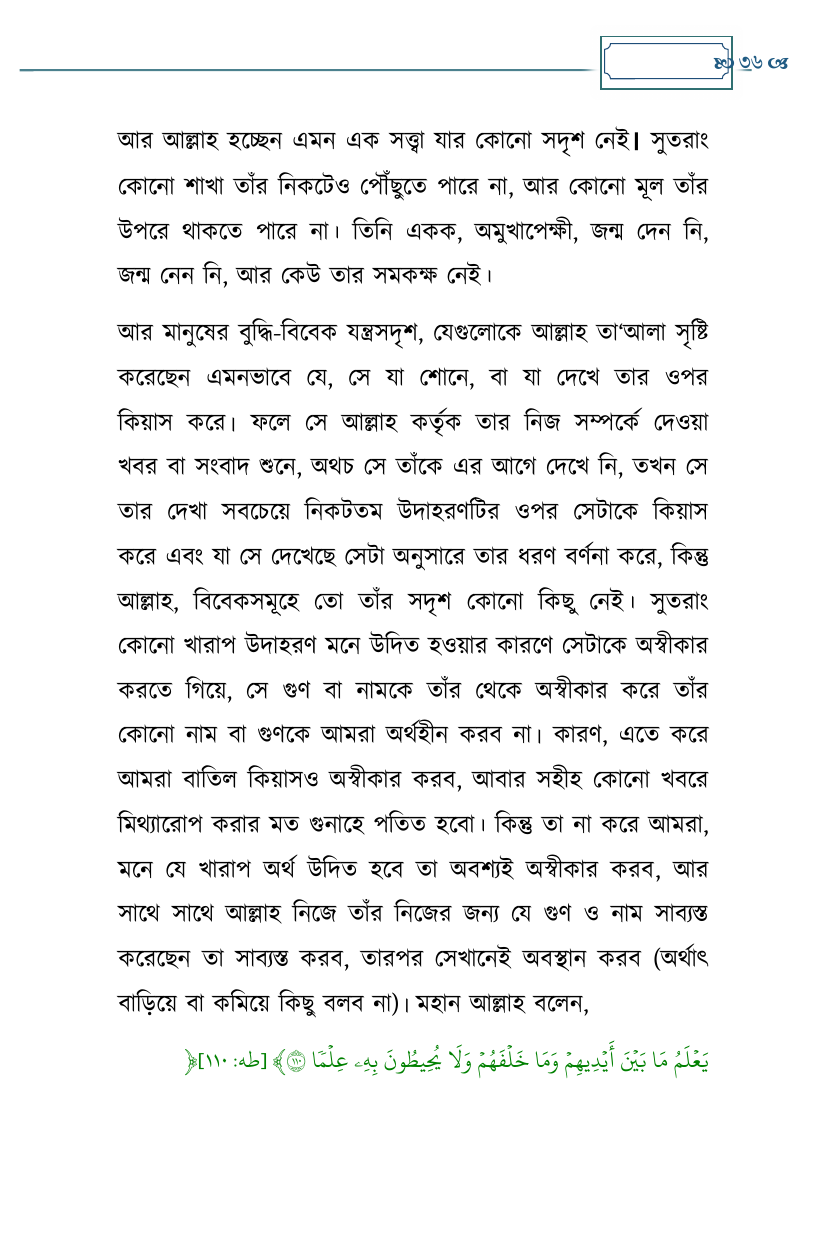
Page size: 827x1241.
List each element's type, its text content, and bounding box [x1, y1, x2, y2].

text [118, 118, 709, 294]
text ﴿يَعۡلَمُ مَا بَيۡنَ أَيۡدِيهِمۡ وَمَا خَلۡفَهُمۡ وَلَا يُحِيطُونَ بِهِۦ عِلۡمٗا ١١٠﴾ [طه: ١١٠] [118, 1038, 709, 1082]
text আর মানুষের বুদ্ধি-বিবেক যন্ত্রসদৃশ, যেগুলোকে আল্লাহ তা‘আলা সৃষ্টি করেছেন এমনভাবে যে, সে যা শোনে, বা যা দেখে তার ওপর কিয়াস করে। ফলে সে আল্লাহ কর্তৃক তার নিজ সম্পর্কে দেওয়া খবর বা সংবাদ শুনে, অথচ সে তাঁকে এর আগে দেখে নি, তখন সে তার দেখা সবচেয়ে নিকটতম উদাহরণটির ওপর সেটাকে কিয়াস করে এবং যা সে দেখেছে সেটা অনুসারে তার ধরণ বর্ণনা করে, কিন্তু আল্লাহ, বিবেকসমূহে তো তাঁর সদৃশ কোনো কিছু নেই। সুতরাং কোনো খারাপ উদাহরণ মনে উদিত হওয়ার কারণে সেটাকে অস্বীকার করতে গিয়ে, সে গুণ বা নামকে তাঁর থেকে অস্বীকার করে তাঁর কোনো নাম বা গুণকে আমরা অর্থহীন করব না। কারণ, এতে করে আমরা বাতিল কিয়াসও অস্বীকার করব, আবার সহীহ কোনো খবরে মিথ্যারোপ করার মত গুনাহে পতিত হবো। কিন্তু তা না করে আমরা, মনে যে খারাপ অর্থ উদিত হবে তা অবশ্যই অস্বীকার করব, আর সাথে সাথে আল্লাহ নিজে তাঁর নিজের জন্য যে গুণ ও নাম সাব্যস্ত করেছেন তা সাব্যস্ত করব, তারপর সেখানেই অবস্থান করব (অর্থাৎ বাড়িয়ে বা কমিয়ে কিছু বলব না)। মহান আল্লাহ বলেন, [118, 310, 709, 1022]
